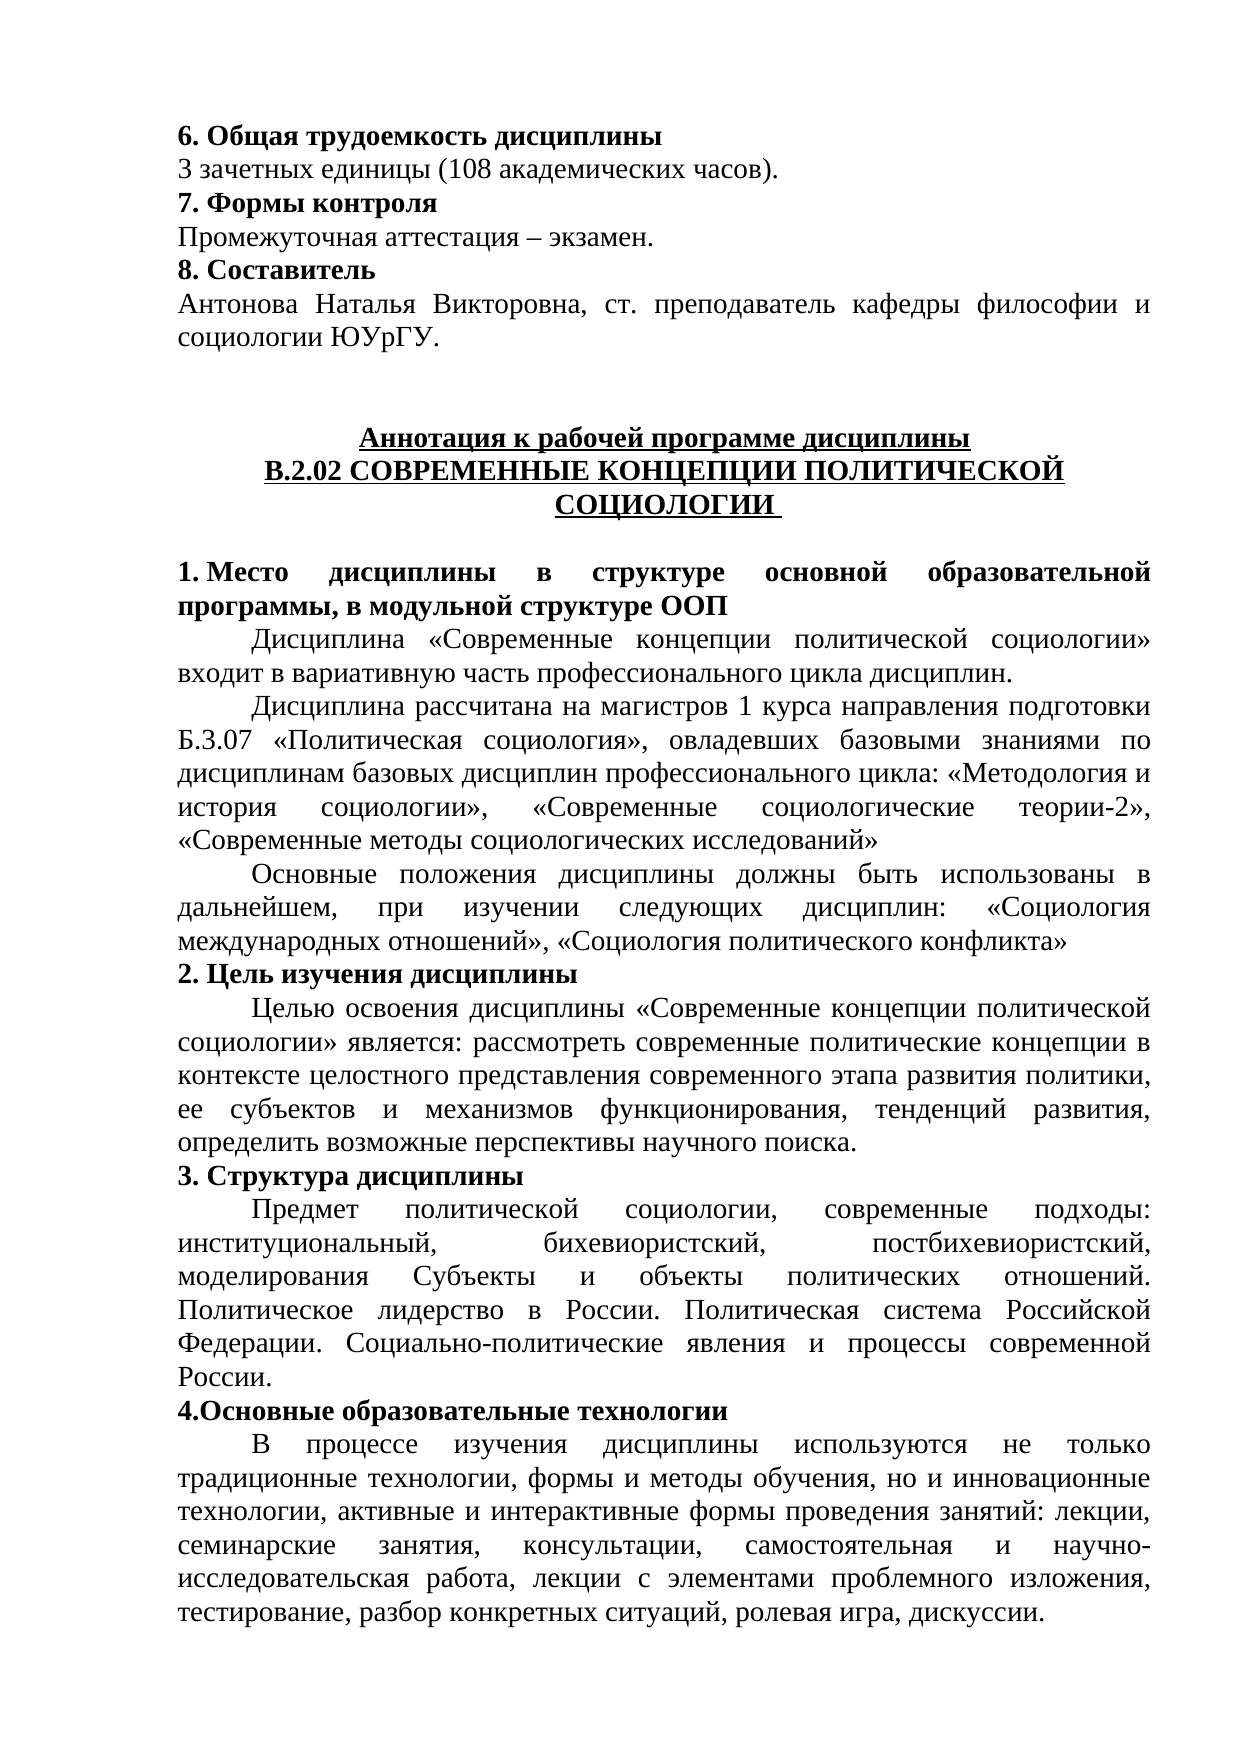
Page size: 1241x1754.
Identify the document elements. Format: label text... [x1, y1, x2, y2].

text 2. Цель изучения дисциплины [177, 957, 1152, 990]
text 3. Структура дисциплины [177, 1158, 1152, 1191]
list 6. Общая трудоемкость дисциплины [177, 118, 1152, 152]
text 7. Формы контроля [177, 185, 1152, 219]
text Дисциплина «Современные концепции политической социологии» входит в вариативную часть профессионального цикла дисциплин. [177, 621, 1152, 688]
text Аннотация к рабочей программе дисциплины [177, 420, 1152, 453]
text В.2.02 СОВРЕМЕННЫЕ КОНЦЕПЦИИ ПОЛИТИЧЕСКОЙ СОЦИОЛОГИИ [177, 453, 1152, 521]
text Промежуточная аттестация – экзамен. [177, 219, 1152, 252]
text Основные положения дисциплины должны быть использованы в дальнейшем, при изучении следующих дисциплин: «Социология международных отношений», «Социология политического конфликта» [177, 856, 1152, 957]
text Целью освоения дисциплины «Современные концепции политической социологии» является: рассмотреть современные политические концепции в контексте целостного представления современного этапа развития политики, ее субъектов и механизмов функционирования, тенденций развития, определить возможные перспективы научного поиска. [177, 990, 1152, 1158]
text 1. Место дисциплины в структуре основной образовательной программы, в модульной структуре ООП [177, 554, 1152, 621]
text В процессе изучения дисциплины используются не только традиционные технологии, формы и методы обучения, но и инновационные технологии, активные и интерактивные формы проведения занятий: лекции, семинарские занятия, консультации, самостоятельная и научно-исследовательская работа, лекции с элементами проблемного изложения, тестирование, разбор конкретных ситуаций, ролевая игра, дискуссии. [177, 1426, 1152, 1627]
text Дисциплина рассчитана на магистров 1 курса направления подготовки Б.3.07 «Политическая социология», овладевших базовыми знаниями по дисциплинам базовых дисциплин профессионального цикла: «Методология и история социологии», «Современные социологические теории-2», «Современные методы социологических исследований» [177, 688, 1152, 856]
text 3 зачетных единицы (108 академических часов). [177, 152, 1152, 185]
text Предмет политической социологии, современные подходы: институциональный, бихевиористский, постбихевиористский, моделирования Субъекты и объекты политических отношений. Политическое лидерство в России. Политическая система Российской Федерации. Социально-политические явления и процессы современной России. [177, 1191, 1152, 1393]
text 8. Составитель [177, 252, 1152, 286]
text 4.Основные образовательные технологии [177, 1393, 1152, 1426]
text Антонова Наталья Викторовна, ст. преподаватель кафедры философии и социологии ЮУрГУ. [177, 286, 1152, 353]
